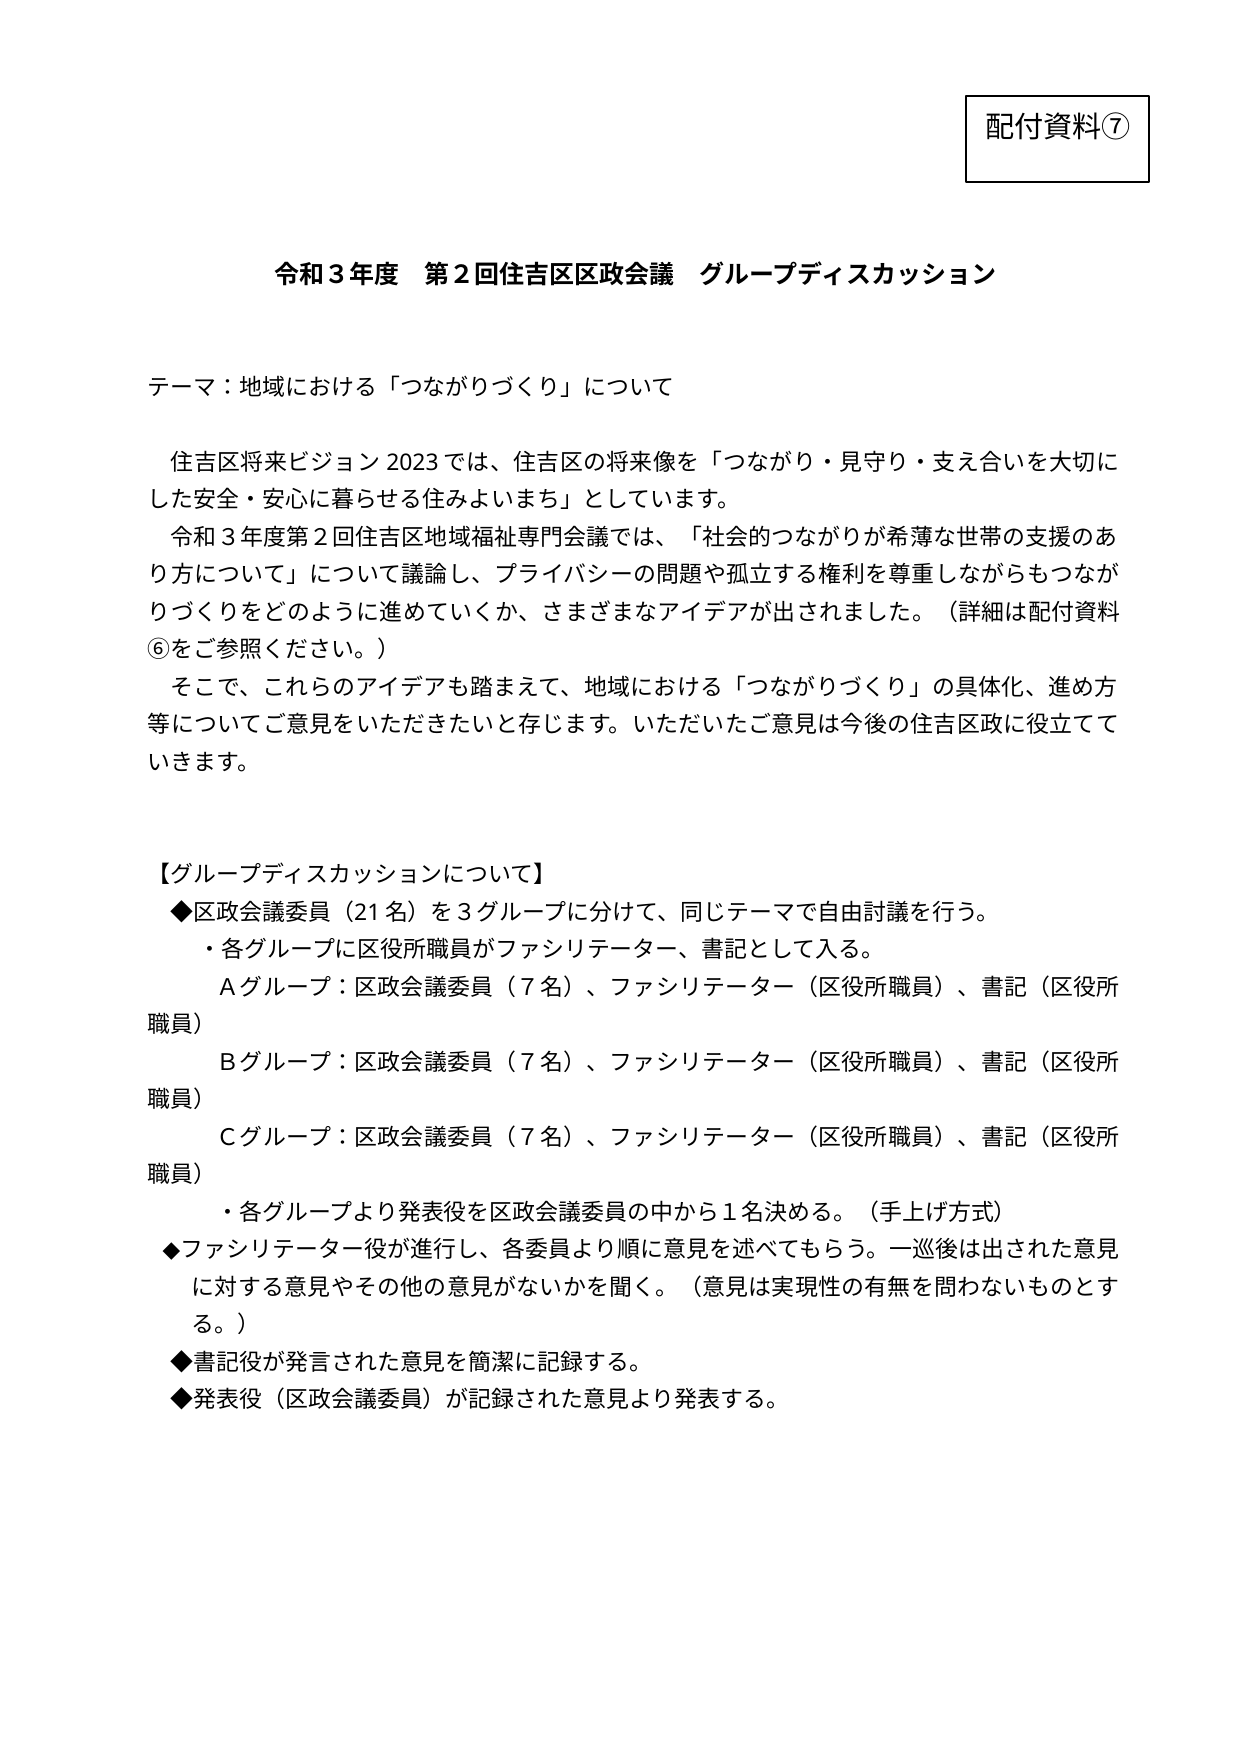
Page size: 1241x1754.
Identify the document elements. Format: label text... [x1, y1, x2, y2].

text Ｃグループ：区政会議委員（７名）、ファシリテーター（区役所職員）、書記（区役所職員） [148, 1117, 1122, 1192]
text テーマ：地域における「つながりづくり」について [148, 367, 1122, 404]
text Ｂグループ：区政会議委員（７名）、ファシリテーター（区役所職員）、書記（区役所職員） [148, 1042, 1122, 1117]
text そこで、これらのアイデアも踏まえて、地域における「つながりづくり」の具体化、進め方等についてご意見をいただきたいと存じます。いただいたご意見は今後の住吉区政に役立てていきます。 [148, 667, 1122, 779]
text ・各グループに区役所職員がファシリテーター、書記として入る。 [148, 929, 1122, 967]
text 住吉区将来ビジョン2023では、住吉区の将来像を「つながり・見守り・支え合いを大切にした安全・安心に暮らせる住みよいまち」としています。 [148, 442, 1122, 517]
text ◆発表役（区政会議委員）が記録された意見より発表する。 [148, 1379, 1122, 1417]
text 令和３年度第２回住吉区地域福祉専門会議では、「社会的つながりが希薄な世帯の支援のあり方について」について議論し、プライバシーの問題や孤立する権利を尊重しながらもつながりづくりをどのように進めていくか、さまざまなアイデアが出されました。（詳細は配付資料⑥をご参照ください。） [148, 517, 1122, 667]
text ・各グループより発表役を区政会議委員の中から１名決める。（手上げ方式） [148, 1192, 1122, 1229]
text 【グループディスカッションについて】 [148, 854, 1122, 892]
text ◆区政会議委員（21名）を３グループに分けて、同じテーマで自由討議を行う。 [148, 892, 1122, 929]
text ◆ファシリテーター役が進行し、各委員より順に意見を述べてもらう。一巡後は出された意見に対する意見やその他の意見がないかを聞く。（意見は実現性の有無を問わないものとする。） [162, 1229, 1122, 1342]
text Ａグループ：区政会議委員（７名）、ファシリテーター（区役所職員）、書記（区役所職員） [148, 967, 1122, 1042]
text ◆書記役が発言された意見を簡潔に記録する。 [148, 1342, 1122, 1379]
text 令和３年度 第２回住吉区区政会議 グループディスカッション [148, 254, 1122, 292]
